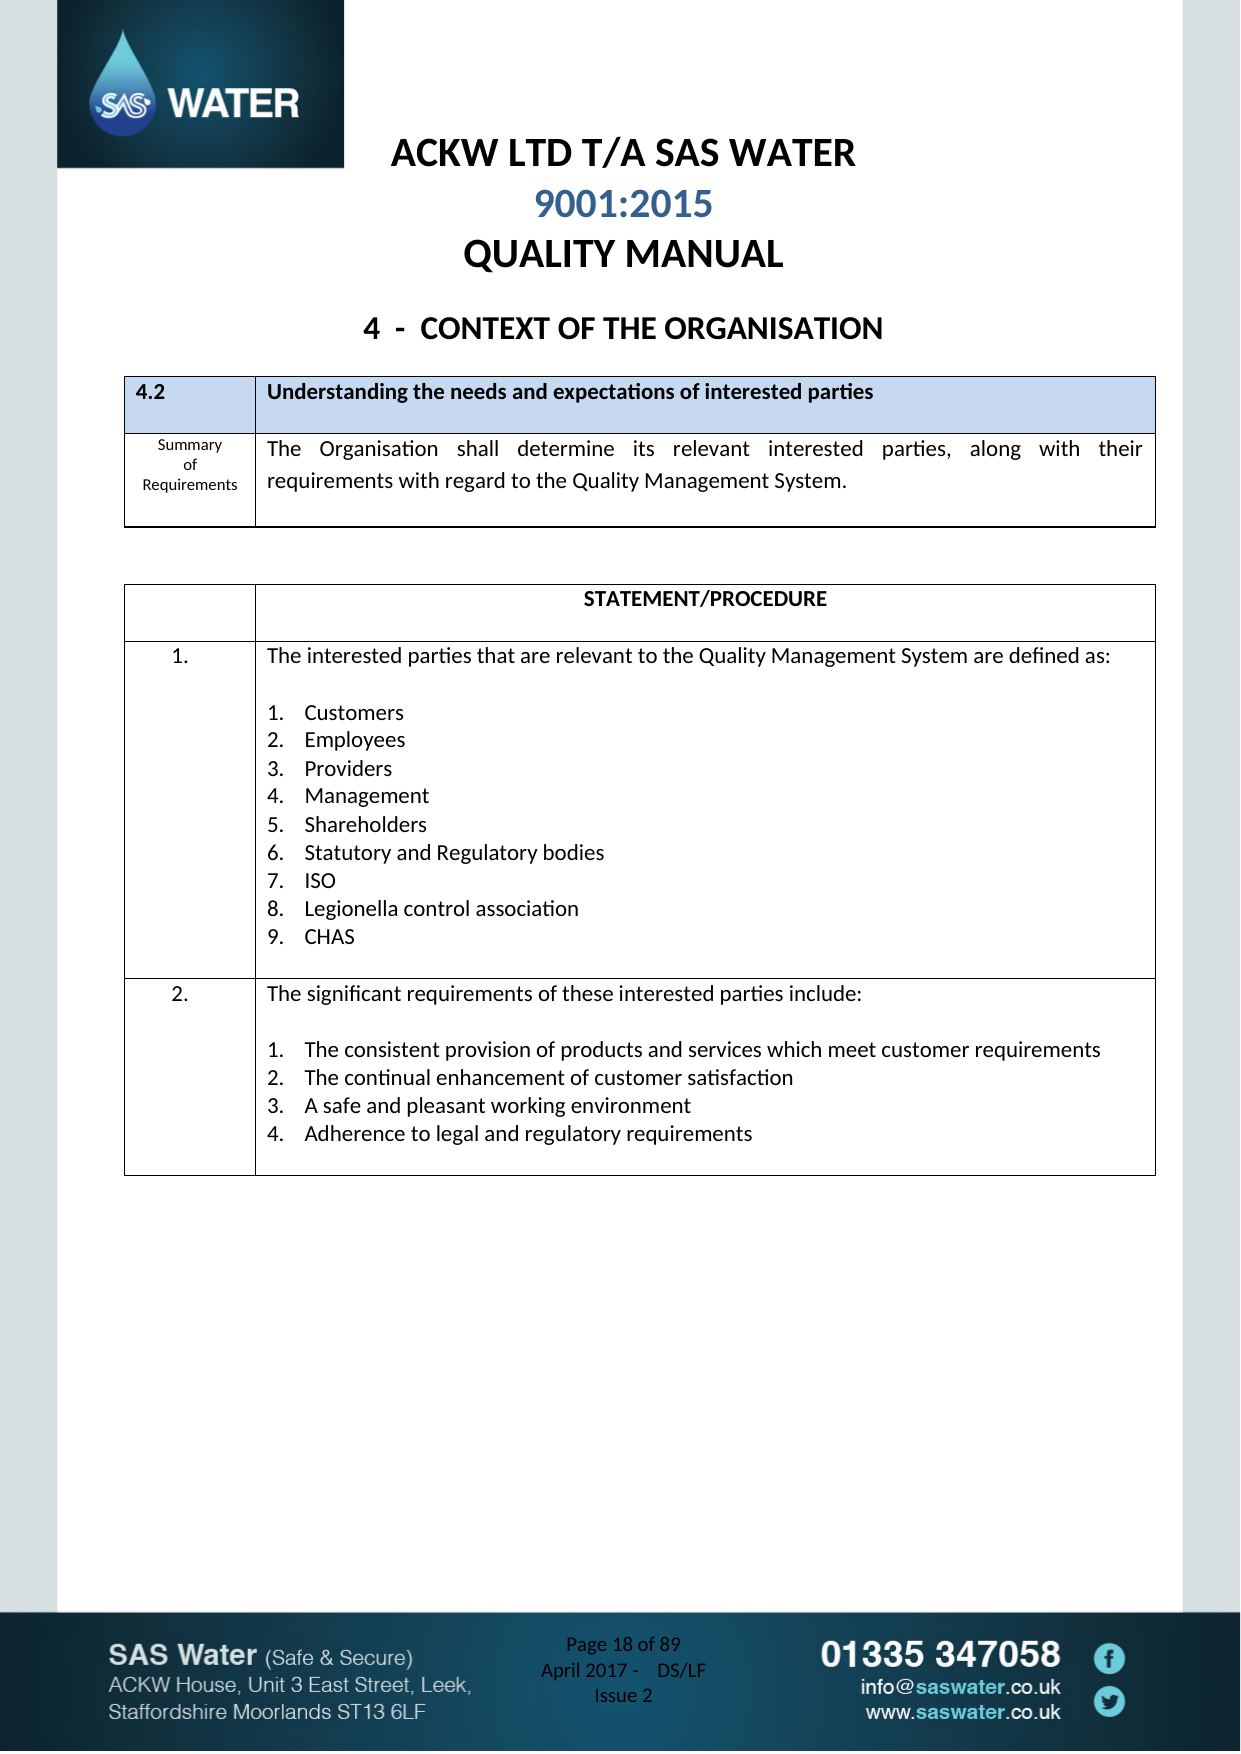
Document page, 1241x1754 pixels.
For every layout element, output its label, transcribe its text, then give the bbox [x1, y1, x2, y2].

picture [0, 0, 1241, 1751]
table_cell [125, 642, 255, 978]
table_cell Summary of Requirements [125, 434, 255, 526]
table_cell The Organisation shall determine its relevant interested parties, along with their requirements with regard to the Quality Management System. [256, 434, 1155, 526]
table_header STATEMENT/PROCEDURE [256, 585, 1155, 641]
text 4 - CONTEXT OF THE ORGANISATION [112, 307, 1134, 348]
table_cell The significant requirements of these interested parties include: The consistent provision of products and services which meet customer requirements The continual enhancement of customer satisfaction A safe and pleasant working environment Adherence to legal and regulatory requirements [256, 979, 1155, 1175]
table_cell The interested parties that are relevant to the Quality Management System are defined as: Customers Employees Providers Management Shareholders Statutory and Regulatory bodies ISO Legionella control association CHAS [256, 642, 1155, 978]
table_header 4.2 [125, 377, 255, 433]
table_cell [125, 979, 255, 1175]
table_header [125, 585, 255, 641]
table_header Understanding the needs and expectations of interested parties [256, 377, 1155, 433]
